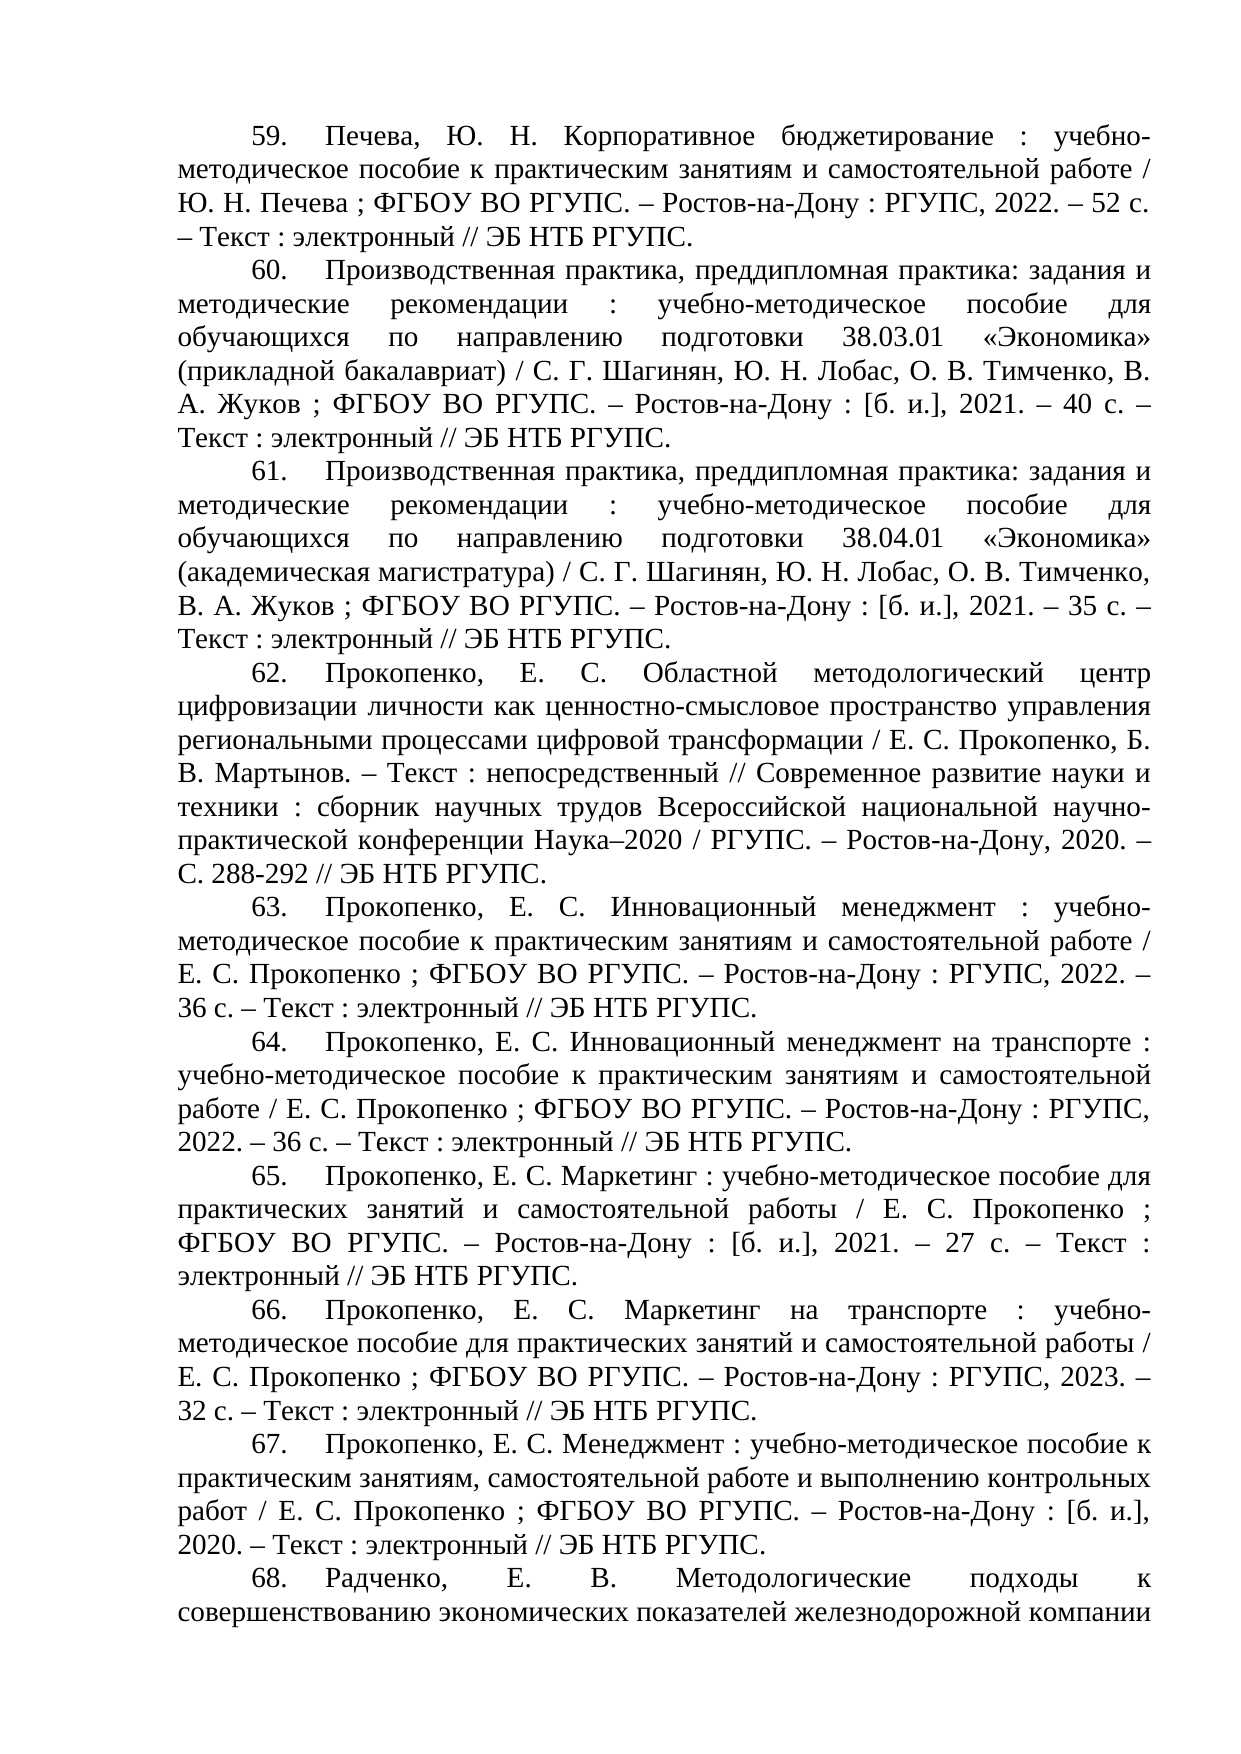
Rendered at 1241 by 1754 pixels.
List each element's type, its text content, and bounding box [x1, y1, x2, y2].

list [177, 1560, 1152, 1627]
list Печева, Ю. Н. Корпоративное бюджетирование : учебно-методическое пособие к практическим занятиям и самостоятельной работе / Ю. Н. Печева ; ФГБОУ ВО РГУПС. – Ростов-на-Дону : РГУПС, 2022. – 52 с. – Текст : электронный // ЭБ НТБ РГУПС. [177, 118, 1152, 252]
list Производственная практика, преддипломная практика: задания и методические рекомендации : учебно-методическое пособие для обучающихся по направлению подготовки 38.03.01 «Экономика» (прикладной бакалавриат) / С. Г. Шагинян, Ю. Н. Лобас, О. В. Тимченко, В. А. Жуков ; ФГБОУ ВО РГУПС. – Ростов-на-Дону : [б. и.], 2021. – 40 с. – Текст : электронный // ЭБ НТБ РГУПС. [177, 252, 1152, 453]
list Прокопенко, Е. С. Инновационный менеджмент : учебно-методическое пособие к практическим занятиям и самостоятельной работе / Е. С. Прокопенко ; ФГБОУ ВО РГУПС. – Ростов-на-Дону : РГУПС, 2022. – 36 с. – Текст : электронный // ЭБ НТБ РГУПС. [177, 889, 1152, 1024]
list Прокопенко, Е. С. Инновационный менеджмент на транспорте : учебно-методическое пособие к практическим занятиям и самостоятельной работе / Е. С. Прокопенко ; ФГБОУ ВО РГУПС. – Ростов-на-Дону : РГУПС, 2022. – 36 с. – Текст : электронный // ЭБ НТБ РГУПС. [177, 1024, 1152, 1158]
list Прокопенко, Е. С. Маркетинг на транспорте : учебно-методическое пособие для практических занятий и самостоятельной работы / Е. С. Прокопенко ; ФГБОУ ВО РГУПС. – Ростов-на-Дону : РГУПС, 2023. – 32 с. – Текст : электронный // ЭБ НТБ РГУПС. [177, 1292, 1152, 1426]
list Прокопенко, Е. С. Областной методологический центр цифровизации личности как ценностно-смысловое пространство управления региональными процессами цифровой трансформации / Е. С. Прокопенко, Б. В. Мартынов. – Текст : непосредственный // Современное развитие науки и техники : сборник научных трудов Всероссийской национальной научно-практической конференции Наука–2020 / РГУПС. – Ростов-на-Дону, 2020. – С. 288-292 // ЭБ НТБ РГУПС. [177, 655, 1152, 889]
list Прокопенко, Е. С. Менеджмент : учебно-методическое пособие к практическим занятиям, самостоятельной работе и выполнению контрольных работ / Е. С. Прокопенко ; ФГБОУ ВО РГУПС. – Ростов-на-Дону : [б. и.], 2020. – Текст : электронный // ЭБ НТБ РГУПС. [177, 1426, 1152, 1560]
list Производственная практика, преддипломная практика: задания и методические рекомендации : учебно-методическое пособие для обучающихся по направлению подготовки 38.04.01 «Экономика» (академическая магистратура) / С. Г. Шагинян, Ю. Н. Лобас, О. В. Тимченко, В. А. Жуков ; ФГБОУ ВО РГУПС. – Ростов-на-Дону : [б. и.], 2021. – 35 с. – Текст : электронный // ЭБ НТБ РГУПС. [177, 453, 1152, 655]
list Прокопенко, Е. С. Маркетинг : учебно-методическое пособие для практических занятий и самостоятельной работы / Е. С. Прокопенко ; ФГБОУ ВО РГУПС. – Ростов-на-Дону : [б. и.], 2021. – 27 с. – Текст : электронный // ЭБ НТБ РГУПС. [177, 1158, 1152, 1292]
